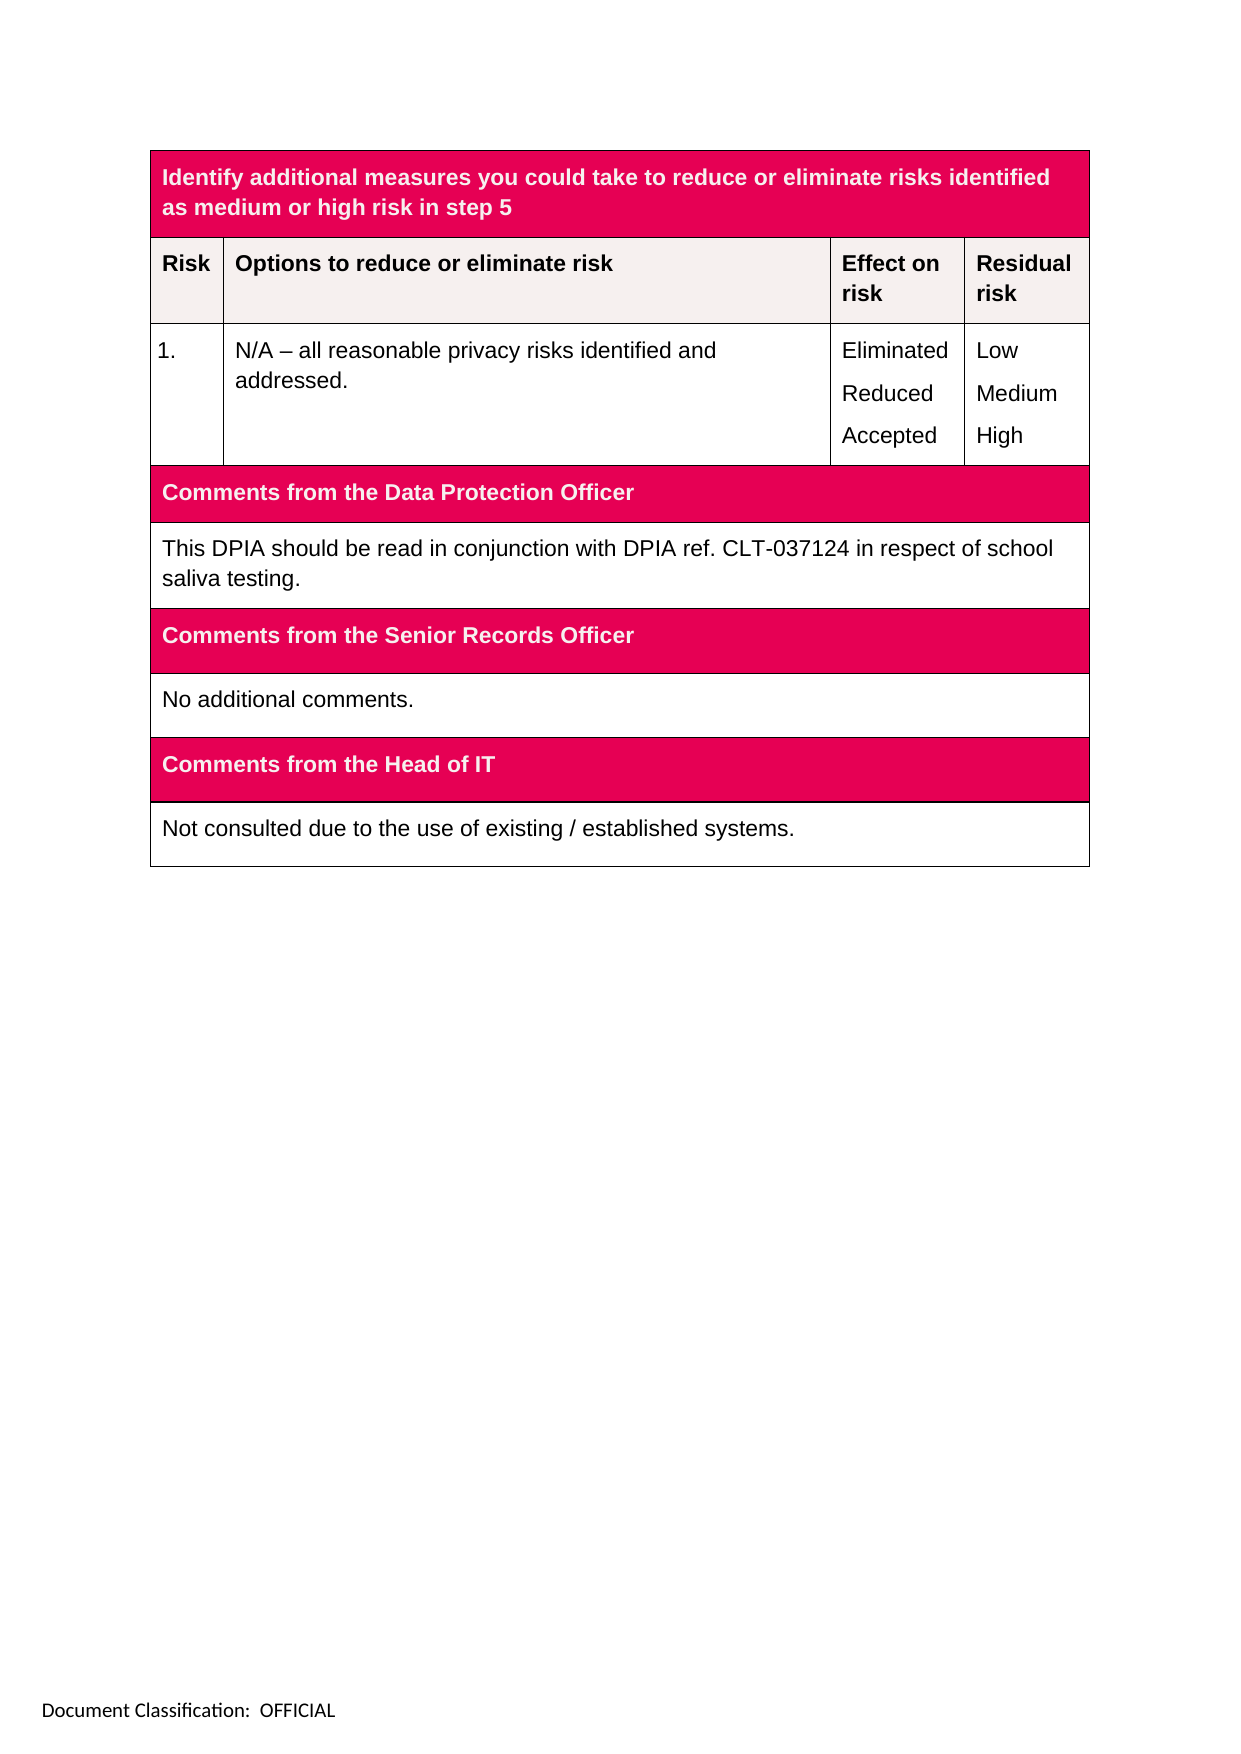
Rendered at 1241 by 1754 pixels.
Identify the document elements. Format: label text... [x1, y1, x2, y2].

table_cell Eliminated Reduced Accepted [831, 324, 964, 465]
table_cell N/A – all reasonable privacy risks identified and addressed. [224, 324, 830, 465]
table_cell [151, 324, 223, 465]
table_header Identify additional measures you could take to reduce or eliminate risks identified as medium or high risk in step 5 [151, 151, 1089, 237]
table_cell Options to reduce or eliminate risk [224, 238, 830, 323]
table_cell Comments from the Head of IT [151, 738, 1089, 801]
table_cell Residual risk [965, 238, 1089, 323]
table_cell Not consulted due to the use of existing / established systems. [151, 803, 1089, 866]
table_cell This DPIA should be read in conjunction with DPIA ref. CLT-037124 in respect of school saliva testing. [151, 523, 1089, 608]
table_cell Risk [151, 238, 223, 323]
table_cell Comments from the Senior Records Officer [151, 609, 1089, 673]
table_cell Low Medium High [965, 324, 1089, 465]
table_cell No additional comments. [151, 674, 1089, 737]
table_cell Effect on risk [831, 238, 964, 323]
table_cell Comments from the Data Protection Officer [151, 466, 1089, 522]
